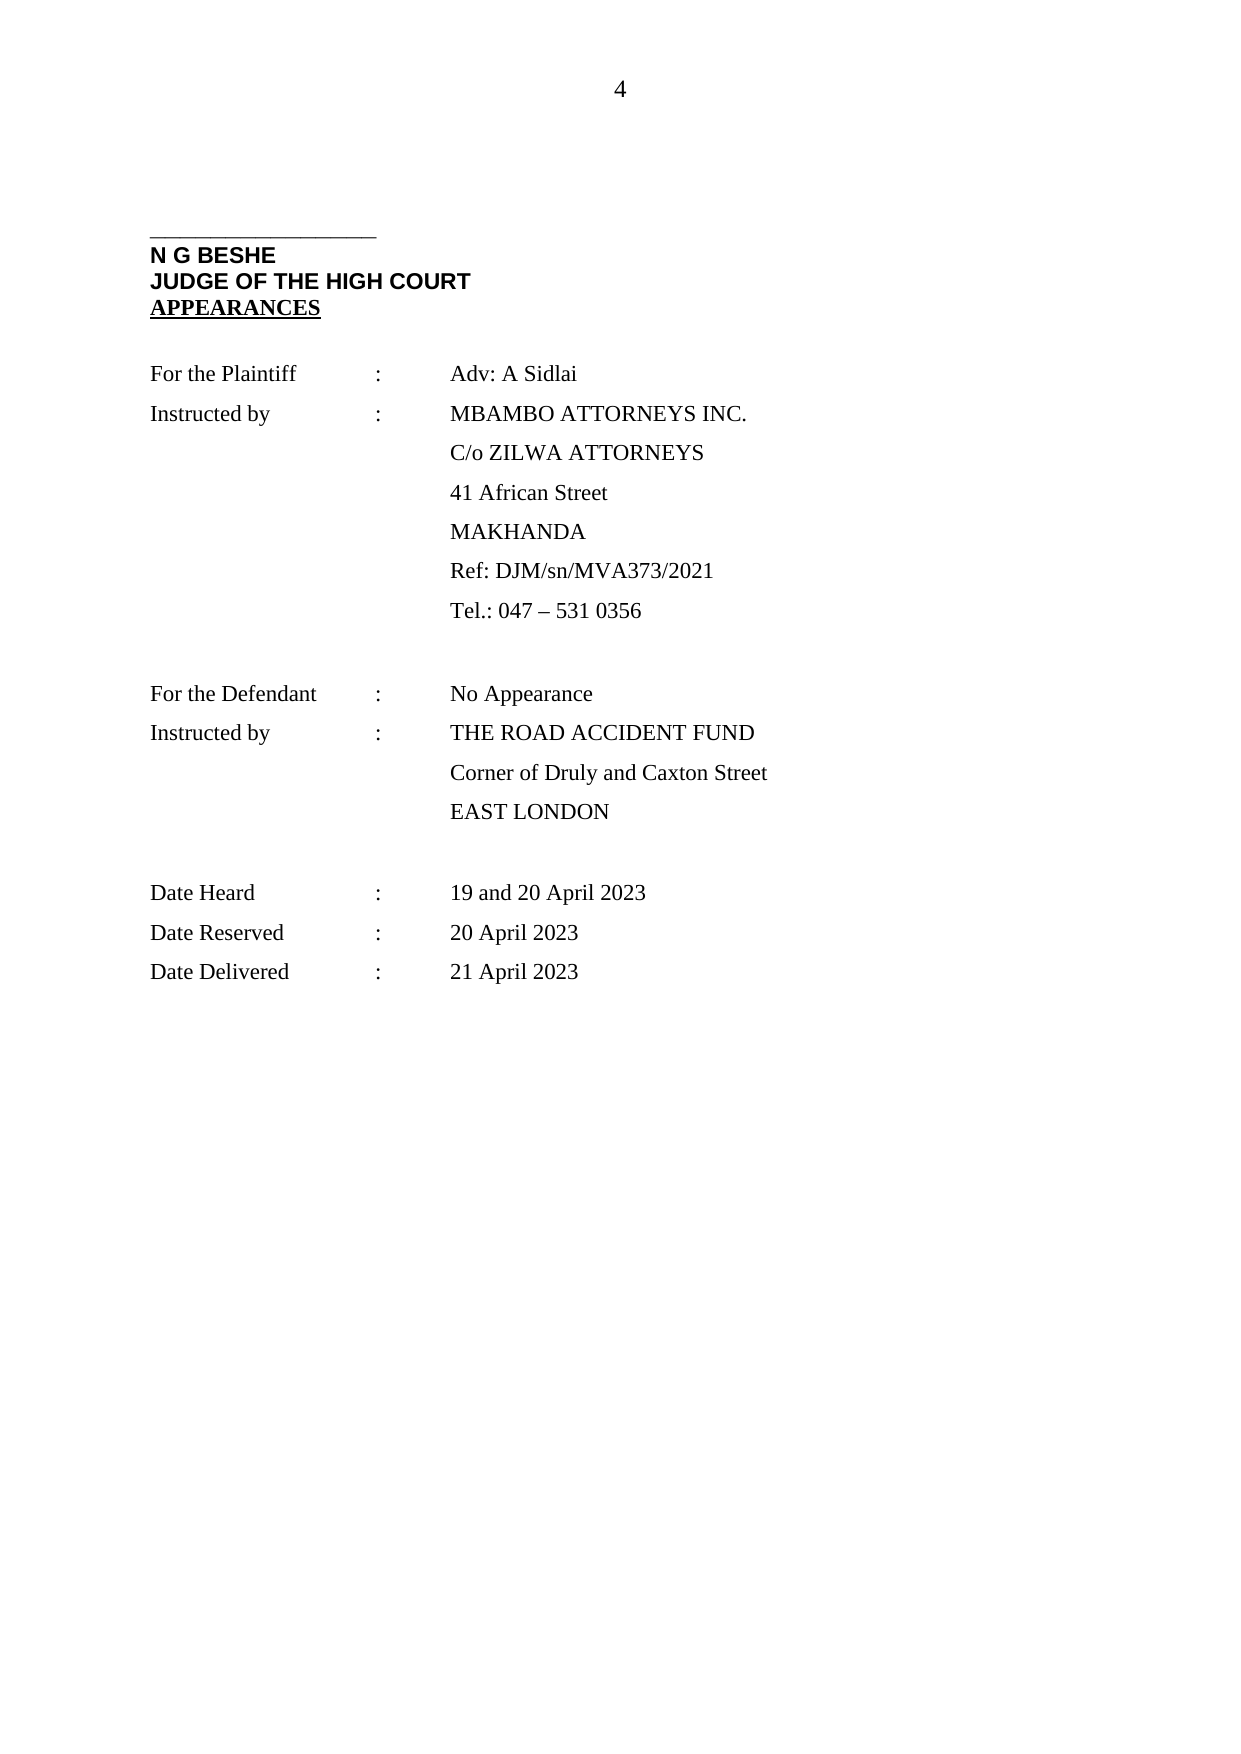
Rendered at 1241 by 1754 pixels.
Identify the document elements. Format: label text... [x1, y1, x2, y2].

text For the Plaintiff : Adv: A Sidlai [150, 360, 1090, 387]
text For the Defendant : No Appearance [150, 680, 1090, 706]
text JUDGE OF THE HIGH COURT [150, 268, 1090, 294]
text Tel.: 047 – 531 0356 [150, 597, 1090, 623]
text 41 African Street [375, 479, 1090, 505]
text EAST LONDON [150, 798, 1090, 824]
text Instructed by : THE ROAD ACCIDENT FUND [150, 719, 1090, 746]
text Corner of Druly and Caxton Street [375, 759, 1090, 785]
text _______________ [150, 210, 1090, 242]
text Instructed by : MBAMBO ATTORNEYS INC. [150, 400, 1090, 426]
text Date Heard : 19 and 20 April 2023 [150, 879, 1090, 906]
text Date Reserved : 20 April 2023 [150, 919, 1090, 945]
text APPEARANCES [150, 294, 1090, 321]
text Ref: DJM/sn/MVA373/2021 [150, 558, 1090, 584]
text MAKHANDA [150, 518, 1090, 544]
text N G BESHE [150, 242, 1090, 268]
text Date Delivered : 21 April 2023 [150, 958, 1090, 985]
text C/o ZILWA ATTORNEYS [375, 439, 1090, 466]
